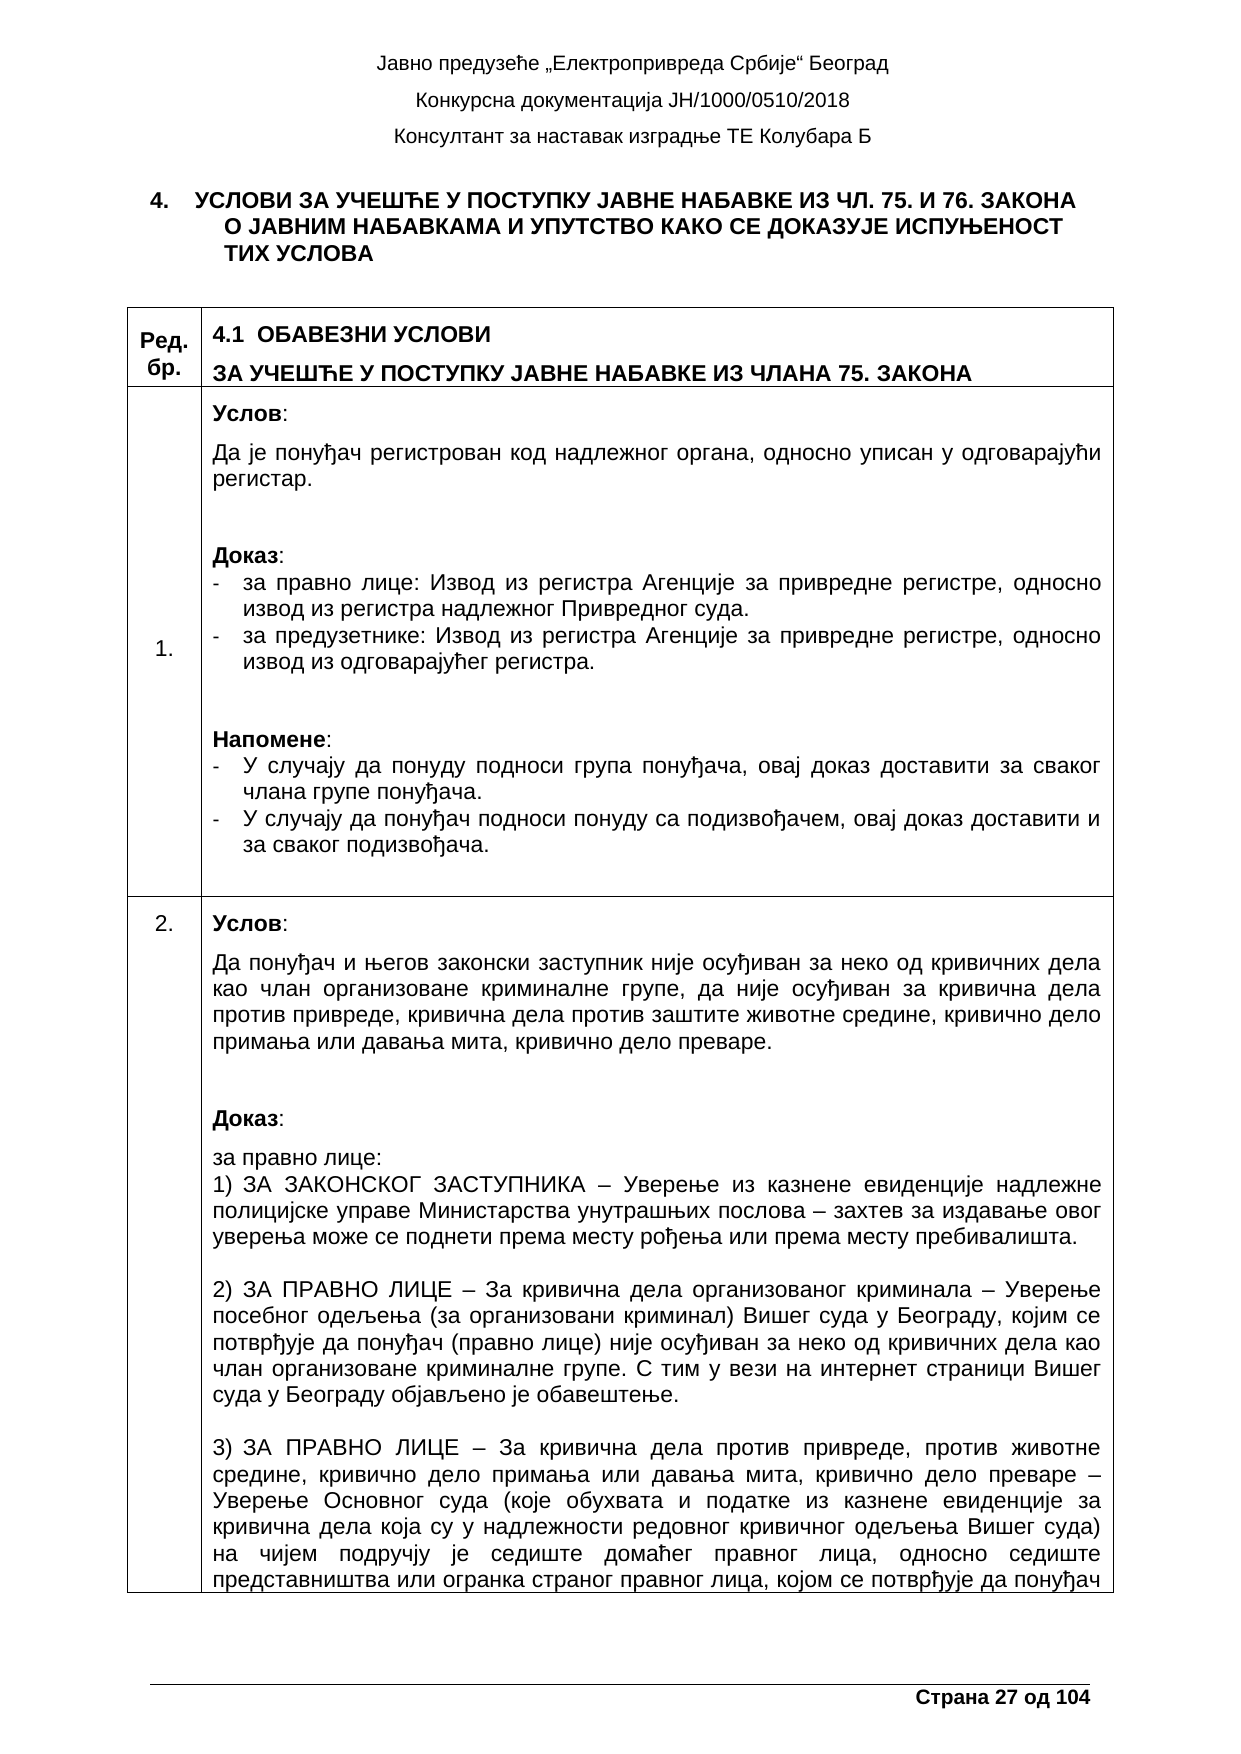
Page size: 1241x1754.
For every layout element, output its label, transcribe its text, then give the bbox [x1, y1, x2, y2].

table_cell Услов: Да је понуђач регистрован код надлежног органа, односно уписан у одговарајући регистар. Доказ: за правно лице: Извод из регистра Агенције за привредне регистре, односно извод из регистра надлежног Привредног суда. за предузетнике: Извод из регистра Агенције за привредне регистре, односно извод из одговарајућег регистра. Напоменe: У случају да понуду подноси група понуђача, овај доказ доставити за сваког члана групе понуђача. У случају да понуђач подноси понуду са подизвођачем, овај доказ доставити и за сваког подизвођача. [202, 387, 1113, 896]
table_header 4.1 ОБАВЕЗНИ УСЛОВИ ЗА УЧЕШЋЕ У ПОСТУПКУ ЈАВНЕ НАБАВКЕ ИЗ ЧЛАНА 75. ЗАКОНА [202, 308, 1113, 386]
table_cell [202, 897, 1113, 1592]
table_cell 1. [128, 387, 201, 896]
subtitle 4. УСЛОВИ ЗА УЧЕШЋЕ У ПОСТУПКУ ЈАВНЕ НАБАВКЕ ИЗ ЧЛ. 75. И 76. ЗАКОНА О ЈАВНИМ НАБАВКАМА И УПУТСТВО КАКО СЕ ДОКАЗУЈЕ ИСПУЊЕНОСТ ТИХ УСЛОВА [150, 187, 1090, 266]
table_header Ред. бр. [128, 308, 201, 386]
table_cell 2. [128, 897, 201, 1592]
